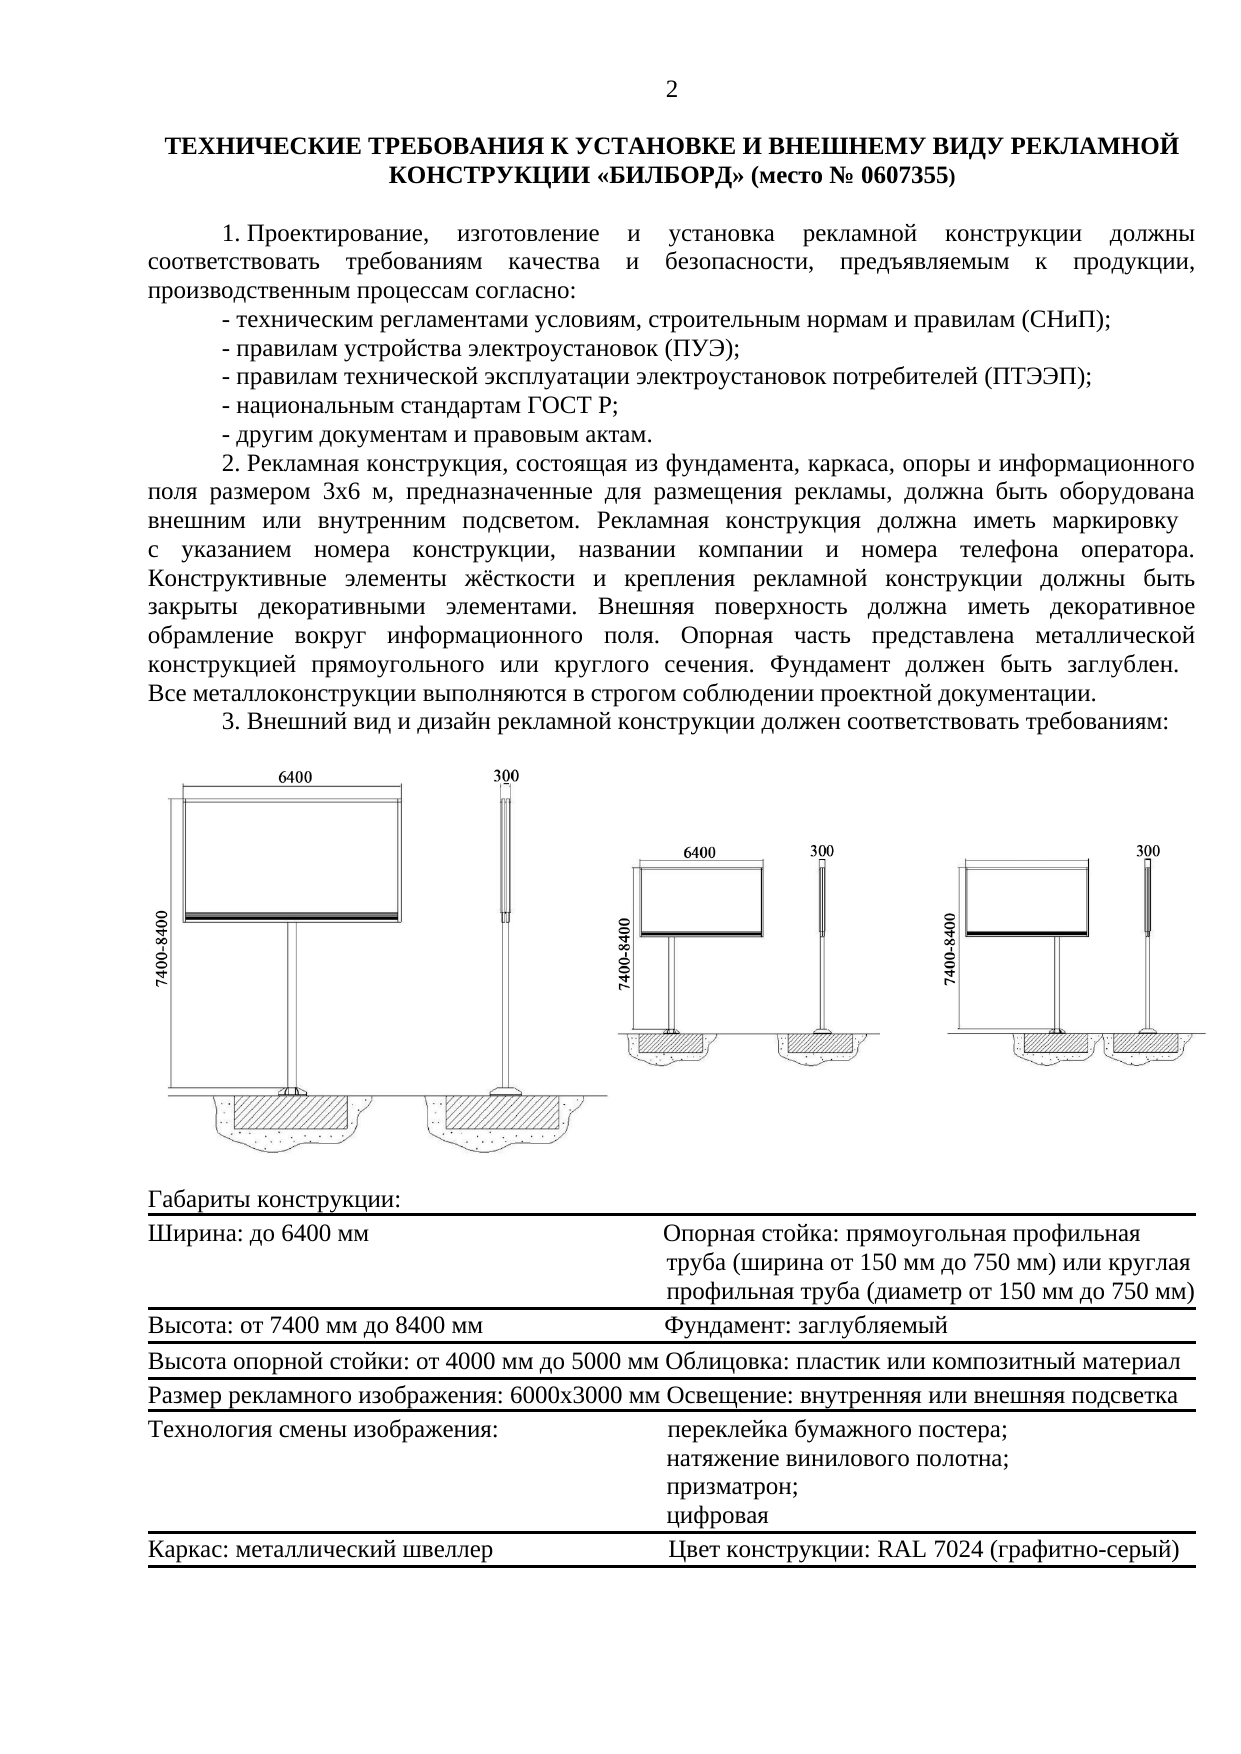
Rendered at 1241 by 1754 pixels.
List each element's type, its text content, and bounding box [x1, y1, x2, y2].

picture [147, 763, 1210, 1156]
text 1. Проектирование, изготовление и установка рекламной конструкции должны соответствовать требованиям качества и безопасности, предъявляемым к продукции, производственным процессам согласно: [148, 218, 1196, 304]
text Габариты конструкции: [148, 1184, 1196, 1213]
text Технология смены изображения: переклейка бумажного постера; [148, 1412, 1196, 1443]
text Каркас: металлический швеллер Цвет конструкции: RAL 7024 (графитно-серый) [148, 1534, 1196, 1565]
text - другим документам и правовым актам. [148, 419, 1196, 448]
text цифровая [148, 1495, 1196, 1531]
text натяжение винилового полотна; [148, 1443, 1196, 1471]
text 3. Внешний вид и дизайн рекламной конструкции должен соответствовать требованиям: [148, 706, 1196, 735]
text Высота: от 7400 мм до 8400 мм Фундамент: заглубляемый [148, 1310, 1196, 1341]
text призматрон; [148, 1471, 1196, 1495]
text - техническим регламентами условиям, строительным нормам и правилам (СНиП); [148, 304, 1196, 333]
text 2. Рекламная конструкция, состоящая из фундамента, каркаса, опоры и информационного поля размером 3x6 м, предназначенные для размещения рекламы, должна быть оборудована внешним или внутренним подсветом. Рекламная конструкция должна иметь маркировку с указанием номера конструкции, названии компании и номера телефона оператора. Конструктивные элементы жёсткости и крепления рекламной конструкции должны быть закрыты декоративными элементами. Внешняя поверхность должна иметь декоративное обрамление вокруг информационного поля. Опорная часть представлена металлической конструкцией прямоугольного или круглого сечения. Фундамент должен быть заглублен. Все металлоконструкции выполняются в строгом соблюдении проектной документации. [148, 448, 1196, 706]
text - национальным стандартам ГОСТ Р; [148, 390, 1196, 419]
text Высота опорной стойки: от 4000 мм до 5000 мм Облицовка: пластик или композитный материал [148, 1344, 1196, 1377]
text Размер рекламного изображения: 6000х3000 мм Освещение: внутренняя или внешняя подсветка [148, 1380, 1196, 1409]
text - правилам устройства электроустановок (ПУЭ); [148, 333, 1196, 361]
text труба (ширина от 150 мм до 750 мм) или круглая [148, 1247, 1196, 1271]
text ТЕХНИЧЕСКИЕ ТРЕБОВАНИЯ К УСТАНОВКЕ И ВНЕШНЕМУ ВИДУ РЕКЛАМНОЙ КОНСТРУКЦИИ «БИЛБОРД» (место № 0607355) [148, 131, 1196, 189]
text профильная труба (диаметр от 150 мм до 750 мм) [148, 1271, 1196, 1307]
text - правилам технической эксплуатации электроустановок потребителей (ПТЭЭП); [148, 361, 1196, 390]
text Ширина: до 6400 мм Опорная стойка: прямоугольная профильная [148, 1216, 1196, 1247]
